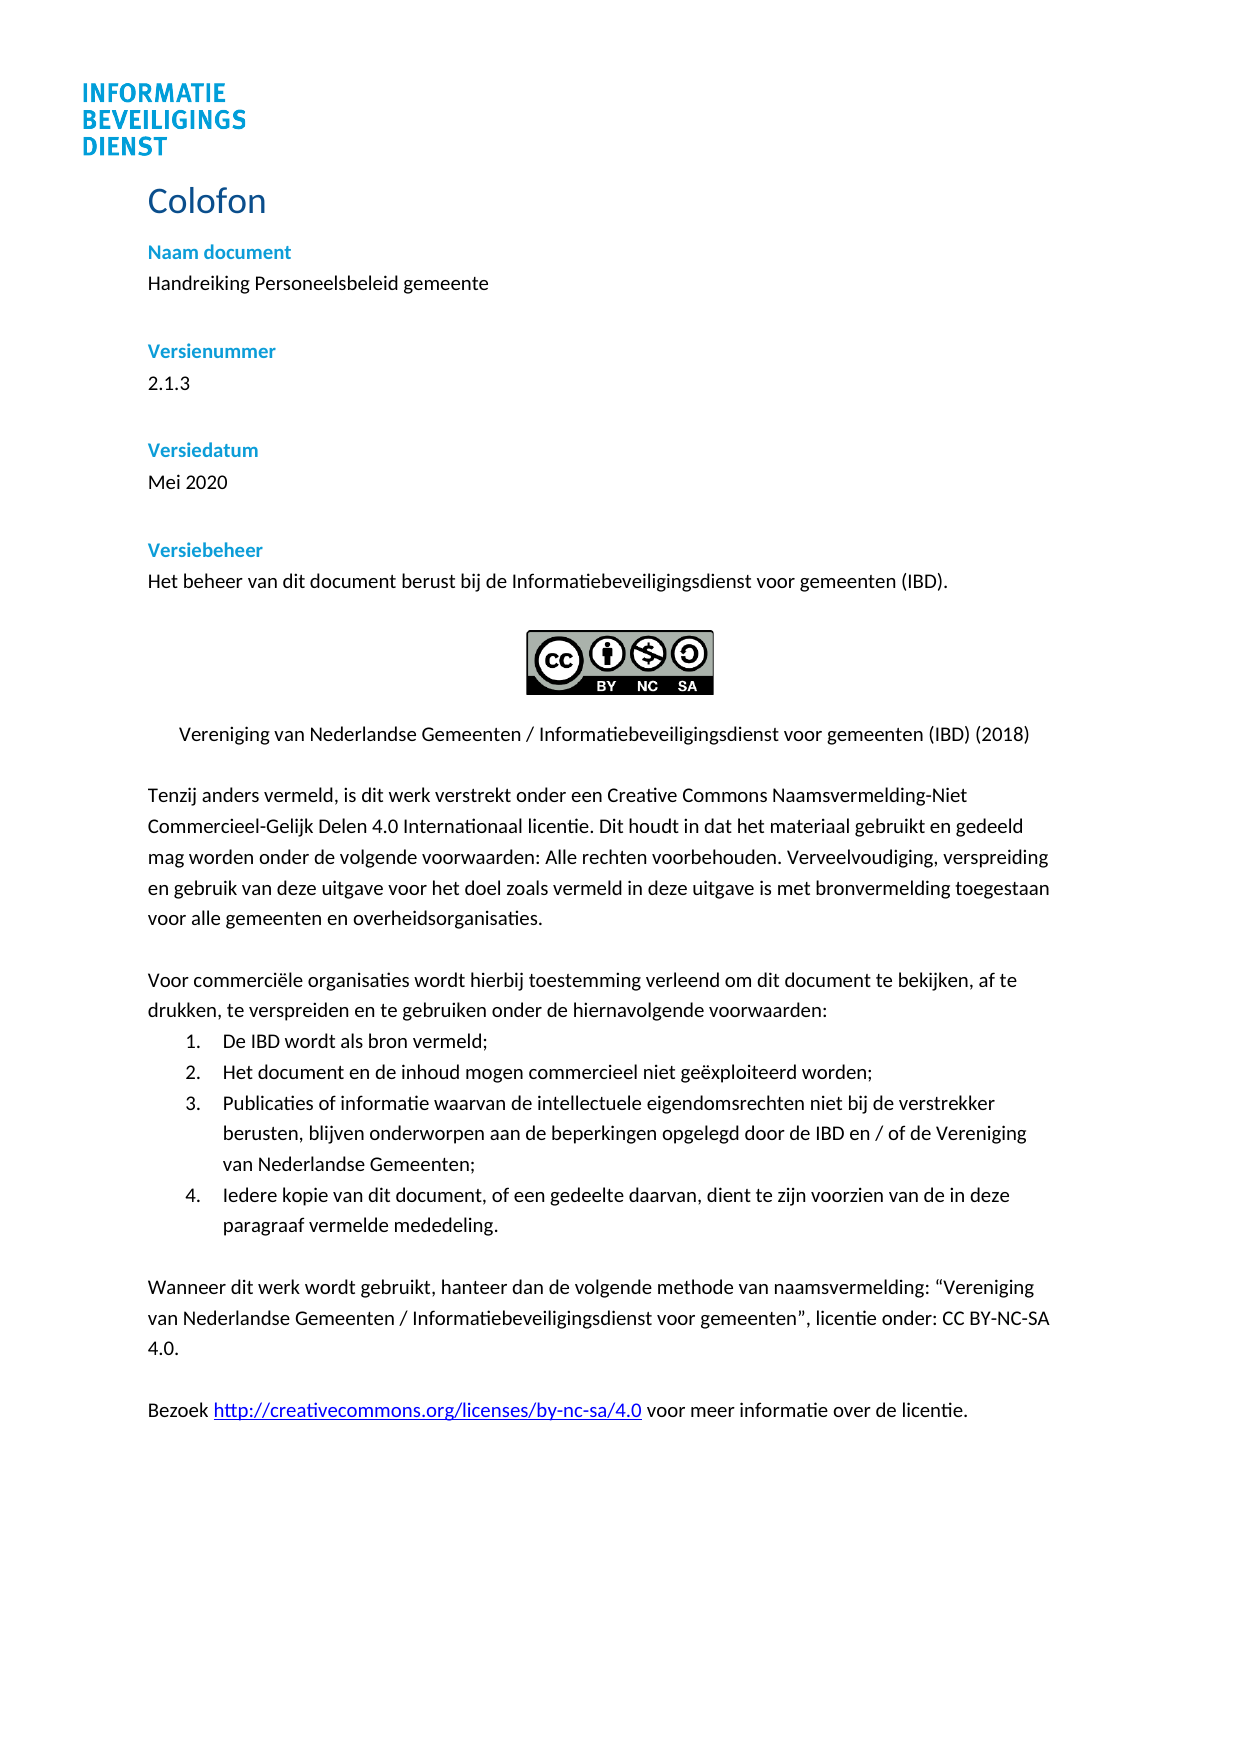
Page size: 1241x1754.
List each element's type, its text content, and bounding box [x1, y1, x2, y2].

list Het document en de inhoud mogen commercieel niet geëxploiteerd worden; [185, 1059, 1062, 1084]
list Publicaties of informatie waarvan de intellectuele eigendomsrechten niet bij de verstrekker berusten, blijven onderworpen aan de beperkingen opgelegd door de IBD en / of de Vereniging van Nederlandse Gemeenten; [185, 1090, 1062, 1177]
picture [526, 630, 714, 695]
picture [125, 87, 131, 99]
list Iedere kopie van dit document, of een gedeelte daarvan, dient te zijn voorzien van de in deze paragraaf vermelde mededeling. [185, 1182, 1062, 1238]
picture [88, 141, 92, 152]
subtitle Versienummer [148, 338, 1092, 364]
picture [83, 83, 245, 156]
picture [162, 83, 167, 92]
text Handreiking Personeelsbeleid gemeente [148, 271, 1062, 296]
text Mei 2020 [148, 469, 1062, 495]
text Bezoek http://creativecommons.org/licenses/by-nc-sa/4.0 voor meer informatie over de licentie. [148, 1397, 1062, 1422]
text 2.1.3 [148, 370, 1062, 395]
text Het beheer van dit document berust bij de Informatiebeveiligingsdienst voor gemeenten (IBD). [148, 569, 1062, 594]
text Wanneer dit werk wordt gebruikt, hanteer dan de volgende methode van naamsvermelding: “Vereniging van Nederlandse Gemeenten / Informatiebeveiligingsdienst voor gemeenten”, licentie onder: CC BY-NC-SA 4.0. [148, 1274, 1062, 1361]
text Colofon [148, 177, 1062, 223]
subtitle Versiebeheer [148, 537, 1092, 562]
list De IBD wordt als bron vermeld; [185, 1028, 1062, 1054]
subtitle Naam document [148, 239, 1092, 264]
text Tenzij anders vermeld, is dit werk verstrekt onder een Creative Commons Naamsvermelding-Niet Commercieel-Gelijk Delen 4.0 Internationaal licentie. Dit houdt in dat het materiaal gebruikt en gedeeld mag worden onder de volgende voorwaarden: Alle rechten voorbehouden. Verveelvoudiging, verspreiding en gebruik van deze uitgave voor het doel zoals vermeld in deze uitgave is met bronvermelding toegestaan voor alle gemeenten en overheidsorganisaties. [148, 752, 1062, 931]
text Vereniging van Nederlandse Gemeenten / Informatiebeveiligingsdienst voor gemeenten (IBD) (2018) [148, 721, 1062, 746]
text Voor commerciële organisaties wordt hierbij toestemming verleend om dit document te bekijken, af te drukken, te verspreiden en te gebruiken onder de hiernavolgende voorwaarden: [148, 967, 1062, 1023]
subtitle Versiedatum [148, 438, 1092, 463]
